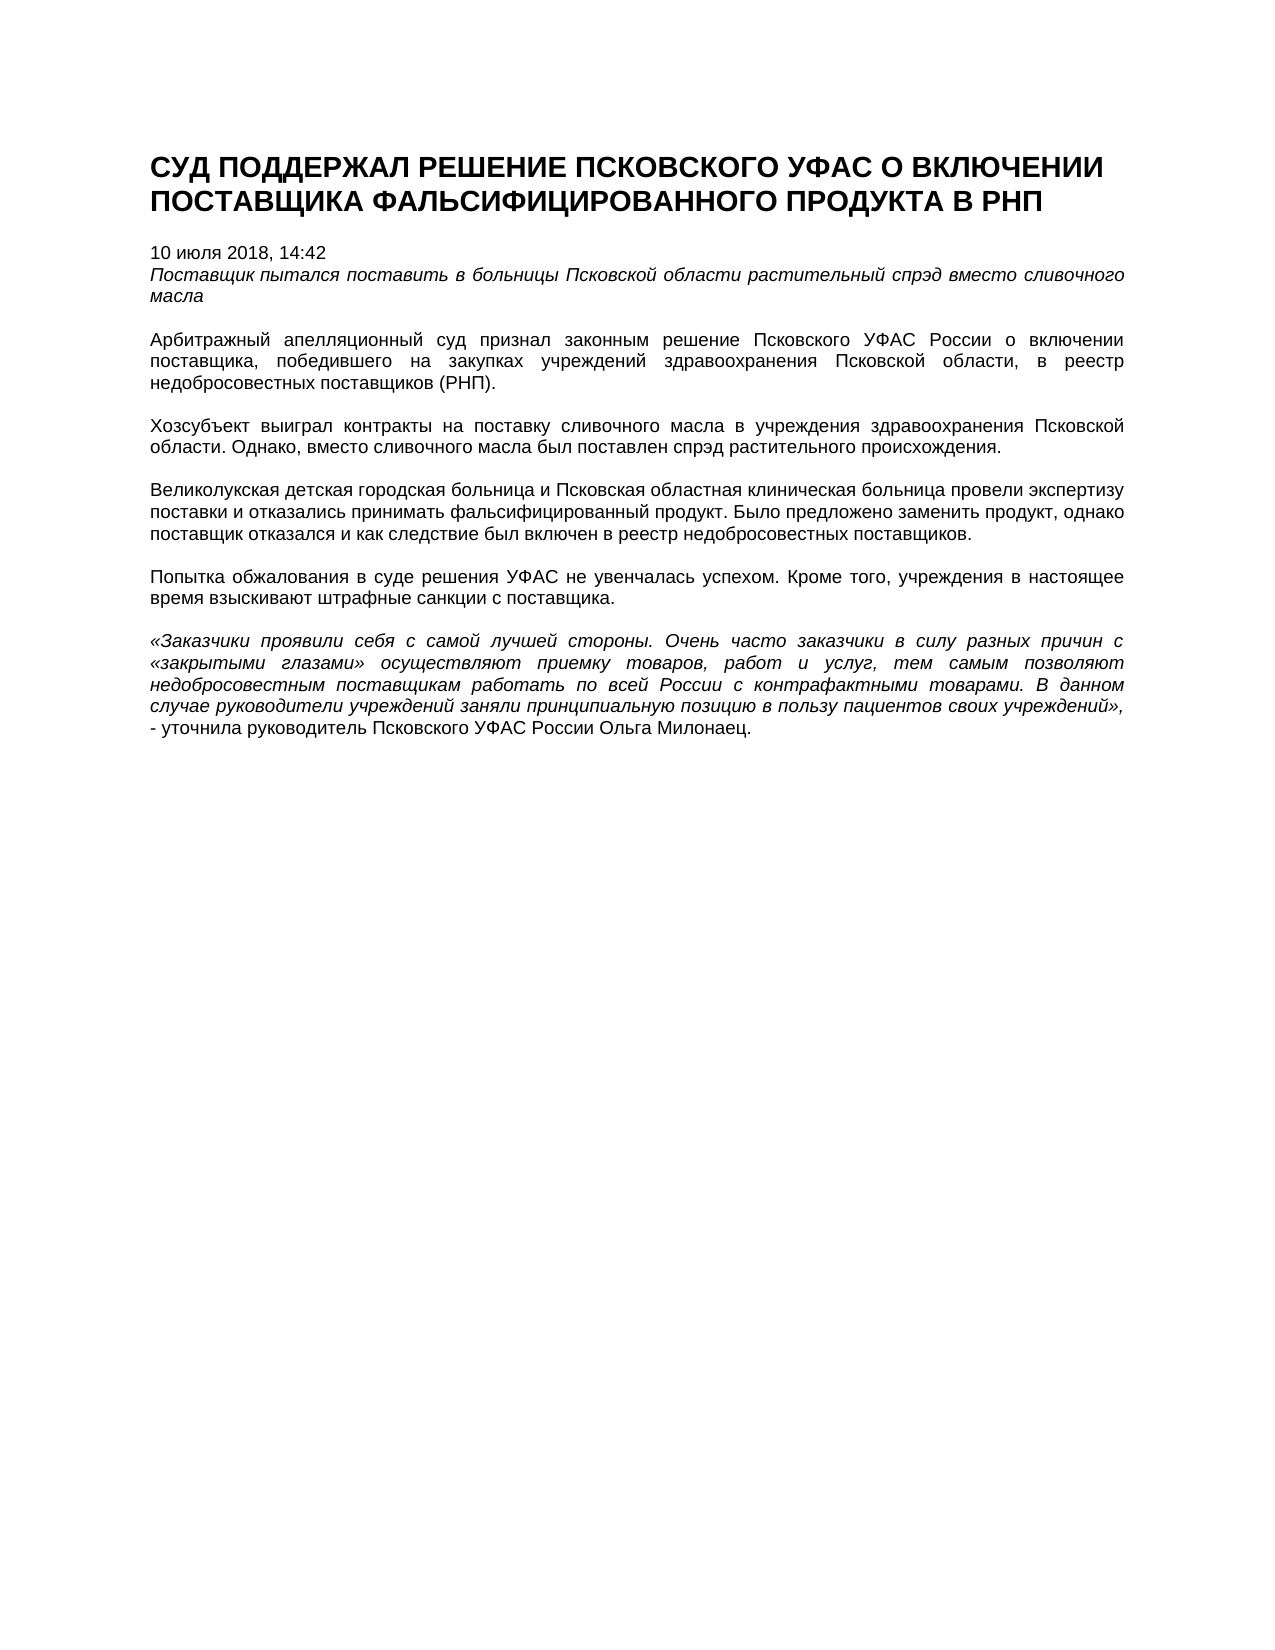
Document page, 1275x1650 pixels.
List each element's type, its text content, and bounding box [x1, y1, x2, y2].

text 10 июля 2018, 14:42 [150, 242, 1125, 264]
subtitle Суд поддержал решение Псковского УФАС о включении поставщика фальсифицированного продукта в РНП [150, 150, 1125, 217]
text Попытка обжалования в суде решения УФАС не увенчалась успехом. Кроме того, учреждения в настоящее время взыскивают штрафные санкции с поставщика. [150, 566, 1125, 609]
text Поставщик пытался поставить в больницы Псковской области растительный спрэд вместо сливочного масла [150, 264, 1125, 307]
text Арбитражный апелляционный суд признал законным решение Псковского УФАС России о включении поставщика, победившего на закупках учреждений здравоохранения Псковской области, в реестр недобросовестных поставщиков (РНП). [150, 328, 1125, 393]
text Великолукская детская городская больница и Псковская областная клиническая больница провели экспертизу поставки и отказались принимать фальсифицированный продукт. Было предложено заменить продукт, однако поставщик отказался и как следствие был включен в реестр недобросовестных поставщиков. [150, 479, 1125, 544]
text «Заказчики проявили себя с самой лучшей стороны. Очень часто заказчики в силу разных причин с «закрытыми глазами» осуществляют приемку товаров, работ и услуг, тем самым позволяют недобросовестным поставщикам работать по всей России с контрафактными товарами. В данном случае руководители учреждений заняли принципиальную позицию в пользу пациентов своих учреждений», - уточнила руководитель Псковского УФАС России Ольга Милонаец. [150, 630, 1125, 738]
text Хозсубъект выиграл контракты на поставку сливочного масла в учреждения здравоохранения Псковской области. Однако, вместо сливочного масла был поставлен спрэд растительного происхождения. [150, 414, 1125, 458]
